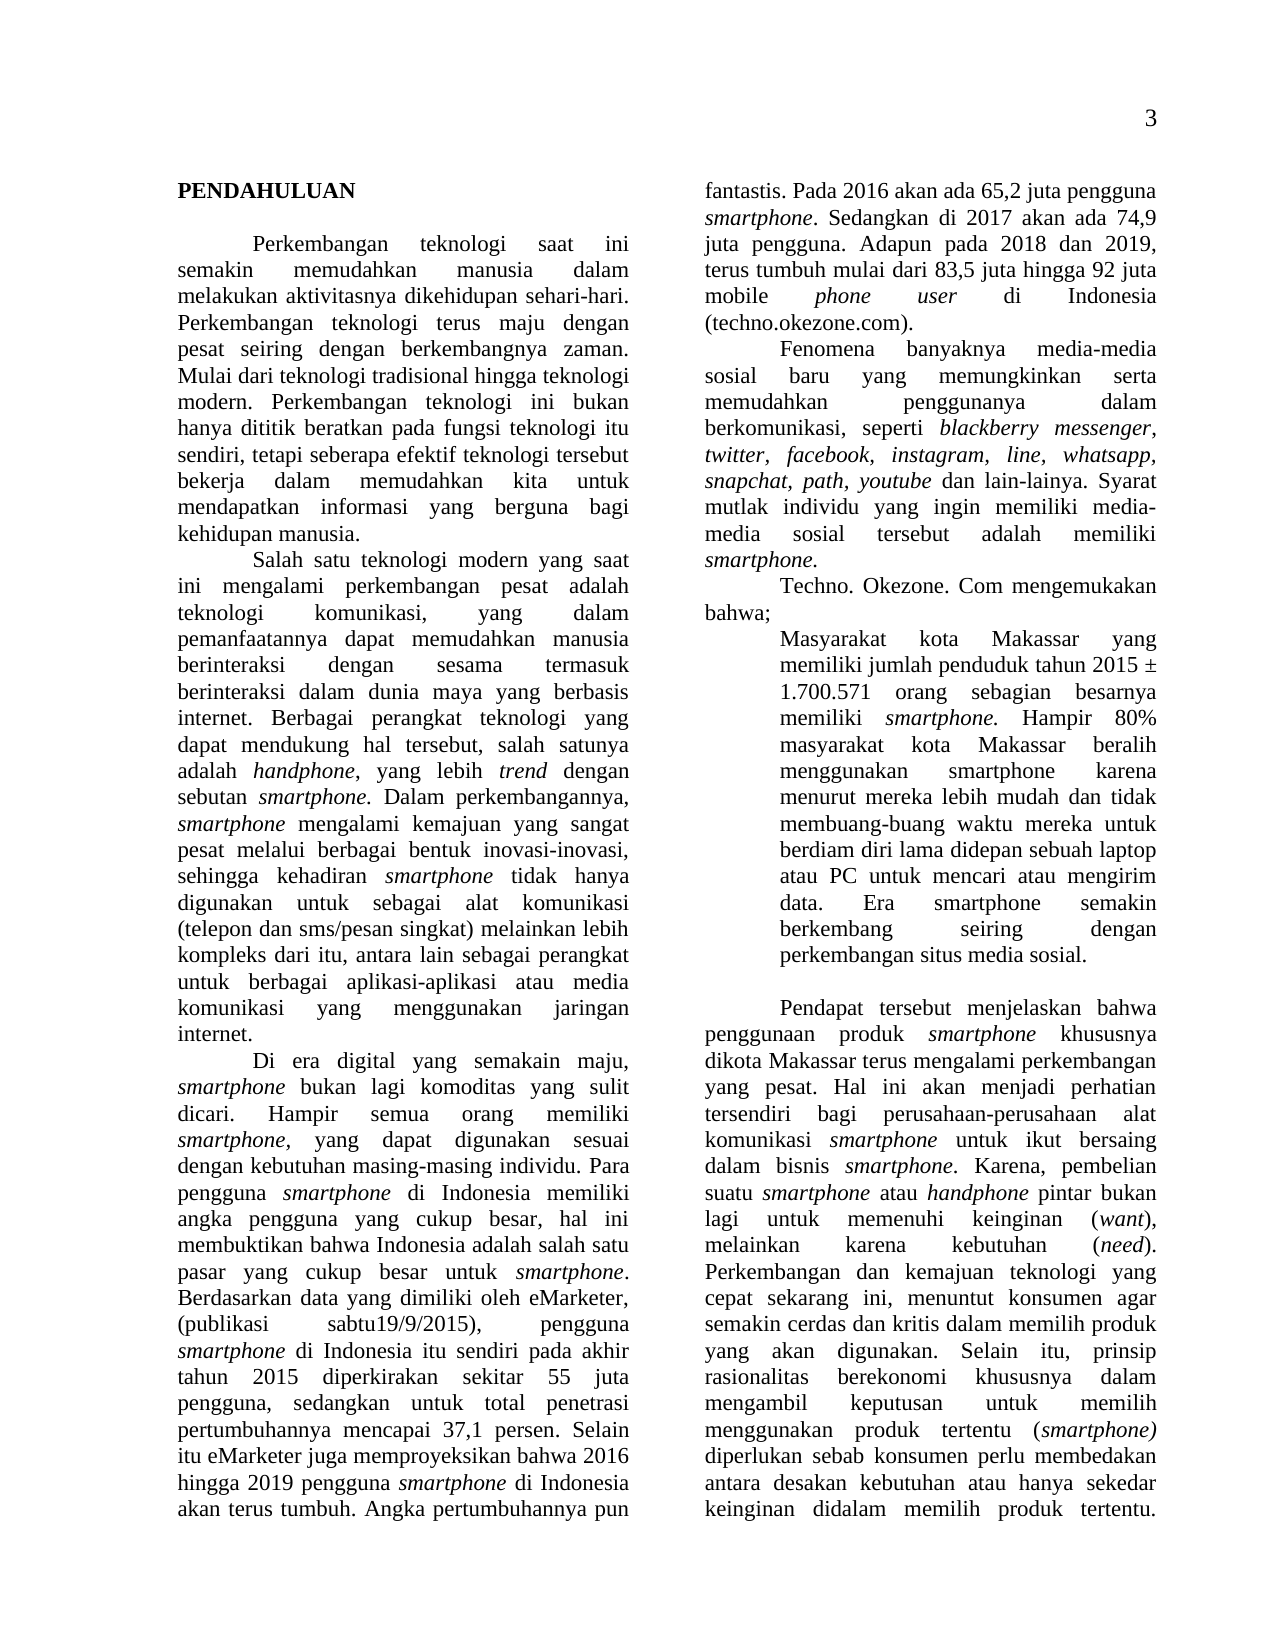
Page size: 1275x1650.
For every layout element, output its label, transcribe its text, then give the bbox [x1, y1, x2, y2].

text Di era digital yang semakain maju, smartphone bukan lagi komoditas yang sulit dicari. Hampir semua orang memiliki smartphone, yang dapat digunakan sesuai dengan kebutuhan masing-masing individu. Para pengguna smartphone di Indonesia memiliki angka pengguna yang cukup besar, hal ini membuktikan bahwa Indonesia adalah salah satu pasar yang cukup besar untuk smartphone. Berdasarkan data yang dimiliki oleh eMarketer, (publikasi sabtu19/9/2015), pengguna smartphone di Indonesia itu sendiri pada akhir tahun 2015 diperkirakan sekitar 55 juta pengguna, sedangkan untuk total penetrasi pertumbuhannya mencapai 37,1 persen. Selain itu eMarketer juga memproyeksikan bahwa 2016 hingga 2019 pengguna smartphone di Indonesia akan terus tumbuh. Angka pertumbuhannya pun fantastis. Pada 2016 akan ada 65,2 juta pengguna smartphone. Sedangkan di 2017 akan ada 74,9 juta pengguna. Adapun pada 2018 dan 2019, terus tumbuh mulai dari 83,5 juta hingga 92 juta mobile phone user di Indonesia (techno.okezone.com). [177, 1047, 629, 1521]
text PENDAHULUAN [177, 177, 629, 203]
text Perkembangan teknologi saat ini semakin memudahkan manusia dalam melakukan aktivitasnya dikehidupan sehari-hari. Perkembangan teknologi terus maju dengan pesat seiring dengan berkembangnya zaman. Mulai dari teknologi tradisional hingga teknologi modern. Perkembangan teknologi ini bukan hanya dititik beratkan pada fungsi teknologi itu sendiri, tetapi seberapa efektif teknologi tersebut bekerja dalam memudahkan kita untuk mendapatkan informasi yang berguna bagi kehidupan manusia. [177, 230, 629, 546]
text Di era digital yang semakain maju, smartphone bukan lagi komoditas yang sulit dicari. Hampir semua orang memiliki smartphone, yang dapat digunakan sesuai dengan kebutuhan masing-masing individu. Para pengguna smartphone di Indonesia memiliki angka pengguna yang cukup besar, hal ini membuktikan bahwa Indonesia adalah salah satu pasar yang cukup besar untuk smartphone. Berdasarkan data yang dimiliki oleh eMarketer, (publikasi sabtu19/9/2015), pengguna smartphone di Indonesia itu sendiri pada akhir tahun 2015 diperkirakan sekitar 55 juta pengguna, sedangkan untuk total penetrasi pertumbuhannya mencapai 37,1 persen. Selain itu eMarketer juga memproyeksikan bahwa 2016 hingga 2019 pengguna smartphone di Indonesia akan terus tumbuh. Angka pertumbuhannya pun fantastis. Pada 2016 akan ada 65,2 juta pengguna smartphone. Sedangkan di 2017 akan ada 74,9 juta pengguna. Adapun pada 2018 dan 2019, terus tumbuh mulai dari 83,5 juta hingga 92 juta mobile phone user di Indonesia (techno.okezone.com). [704, 177, 1157, 335]
text Techno. Okezone. Com mengemukakan bahwa; [704, 572, 1157, 625]
text Salah satu teknologi modern yang saat ini mengalami perkembangan pesat adalah teknologi komunikasi, yang dalam pemanfaatannya dapat memudahkan manusia berinteraksi dengan sesama termasuk berinteraksi dalam dunia maya yang berbasis internet. Berbagai perangkat teknologi yang dapat mendukung hal tersebut, salah satunya adalah handphone, yang lebih trend dengan sebutan smartphone. Dalam perkembangannya, smartphone mengalami kemajuan yang sangat pesat melalui berbagai bentuk inovasi-inovasi, sehingga kehadiran smartphone tidak hanya digunakan untuk sebagai alat komunikasi (telepon dan sms/pesan singkat) melainkan lebih kompleks dari itu, antara lain sebagai perangkat untuk berbagai aplikasi-aplikasi atau media komunikasi yang menggunakan jaringan internet. [177, 546, 629, 1047]
text Fenomena banyaknya media-media sosial baru yang memungkinkan serta memudahkan penggunanya dalam berkomunikasi, seperti blackberry messenger, twitter, facebook, instagram, line, whatsapp, snapchat, path, youtube dan lain-lainya. Syarat mutlak individu yang ingin memiliki media-media sosial tersebut adalah memiliki smartphone. [704, 335, 1157, 572]
text Masyarakat kota Makassar yang memiliki jumlah penduduk tahun 2015 ± 1.700.571 orang sebagian besarnya memiliki smartphone. Hampir 80% masyarakat kota Makassar beralih menggunakan smartphone karena menurut mereka lebih mudah dan tidak membuang-buang waktu mereka untuk berdiam diri lama didepan sebuah laptop atau PC untuk mencari atau mengirim data. Era smartphone semakin berkembang seiring dengan perkembangan situs media sosial. [779, 625, 1157, 968]
